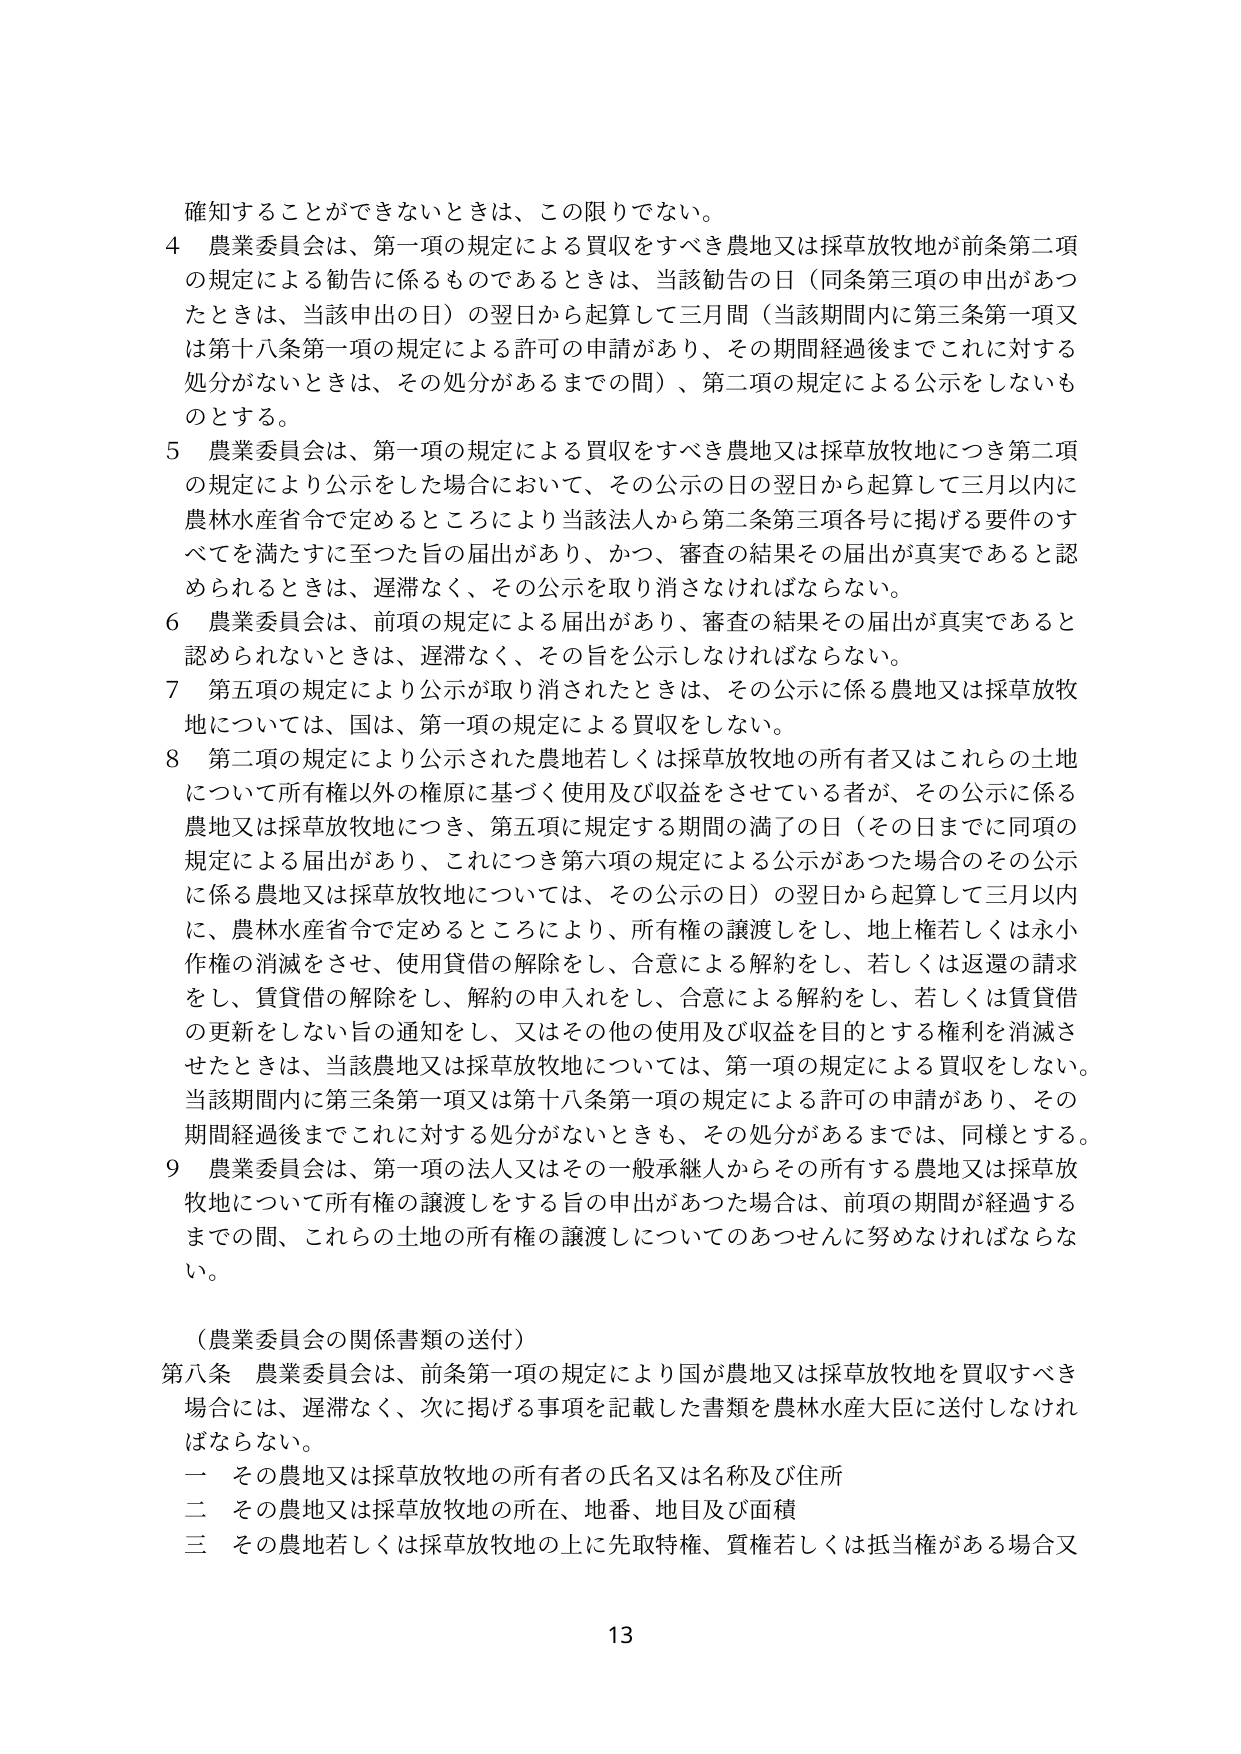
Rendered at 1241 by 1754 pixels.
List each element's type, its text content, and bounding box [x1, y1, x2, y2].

text ９ 農業委員会は、第一項の法人又はその一般承継人からその所有する農地又は採草放牧地について所有権の譲渡しをする旨の申出があつた場合は、前項の期間が経過するまでの間、これらの土地の所有権の譲渡しについてのあつせんに努めなければならない。 [161, 1150, 1079, 1287]
text ８ 第二項の規定により公示された農地若しくは採草放牧地の所有者又はこれらの土地について所有権以外の権原に基づく使用及び収益をさせている者が、その公示に係る農地又は採草放牧地につき、第五項に規定する期間の満了の日（その日までに同項の規定による届出があり、これにつき第六項の規定による公示があつた場合のその公示に係る農地又は採草放牧地については、その公示の日）の翌日から起算して三月以内に、農林水産省令で定めるところにより、所有権の譲渡しをし、地上権若しくは永小作権の消滅をさせ、使用貸借の解除をし、合意による解約をし、若しくは返還の請求をし、賃貸借の解除をし、解約の申入れをし、合意による解約をし、若しくは賃貸借の更新をしない旨の通知をし、又はその他の使用及び収益を目的とする権利を消滅させたときは、当該農地又は採草放牧地については、第一項の規定による買収をしない。当該期間内に第三条第一項又は第十八条第一項の規定による許可の申請があり、その期間経過後までこれに対する処分がないときも、その処分があるまでは、同様とする。 [161, 740, 1079, 1150]
text 一 その農地又は採草放牧地の所有者の氏名又は名称及び住所 [184, 1458, 1079, 1492]
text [161, 194, 1079, 228]
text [184, 1526, 1079, 1560]
text 第八条 農業委員会は、前条第一項の規定により国が農地又は採草放牧地を買収すべき場合には、遅滞なく、次に掲げる事項を記載した書類を農林水産大臣に送付しなければならない。 [161, 1355, 1079, 1458]
text ６ 農業委員会は、前項の規定による届出があり、審査の結果その届出が真実であると認められないときは、遅滞なく、その旨を公示しなければならない。 [161, 604, 1079, 672]
text 二 その農地又は採草放牧地の所在、地番、地目及び面積 [184, 1492, 1079, 1526]
text （農業委員会の関係書類の送付） [184, 1321, 1079, 1355]
text ４ 農業委員会は、第一項の規定による買収をすべき農地又は採草放牧地が前条第二項の規定による勧告に係るものであるときは、当該勧告の日（同条第三項の申出があつたときは、当該申出の日）の翌日から起算して三月間（当該期間内に第三条第一項又は第十八条第一項の規定による許可の申請があり、その期間経過後までこれに対する処分がないときは、その処分があるまでの間）、第二項の規定による公示をしないものとする。 [161, 228, 1079, 433]
text ７ 第五項の規定により公示が取り消されたときは、その公示に係る農地又は採草放牧地については、国は、第一項の規定による買収をしない。 [161, 672, 1079, 740]
text ５ 農業委員会は、第一項の規定による買収をすべき農地又は採草放牧地につき第二項の規定により公示をした場合において、その公示の日の翌日から起算して三月以内に農林水産省令で定めるところにより当該法人から第二条第三項各号に掲げる要件のすべてを満たすに至つた旨の届出があり、かつ、審査の結果その届出が真実であると認められるときは、遅滞なく、その公示を取り消さなければならない。 [161, 433, 1079, 604]
